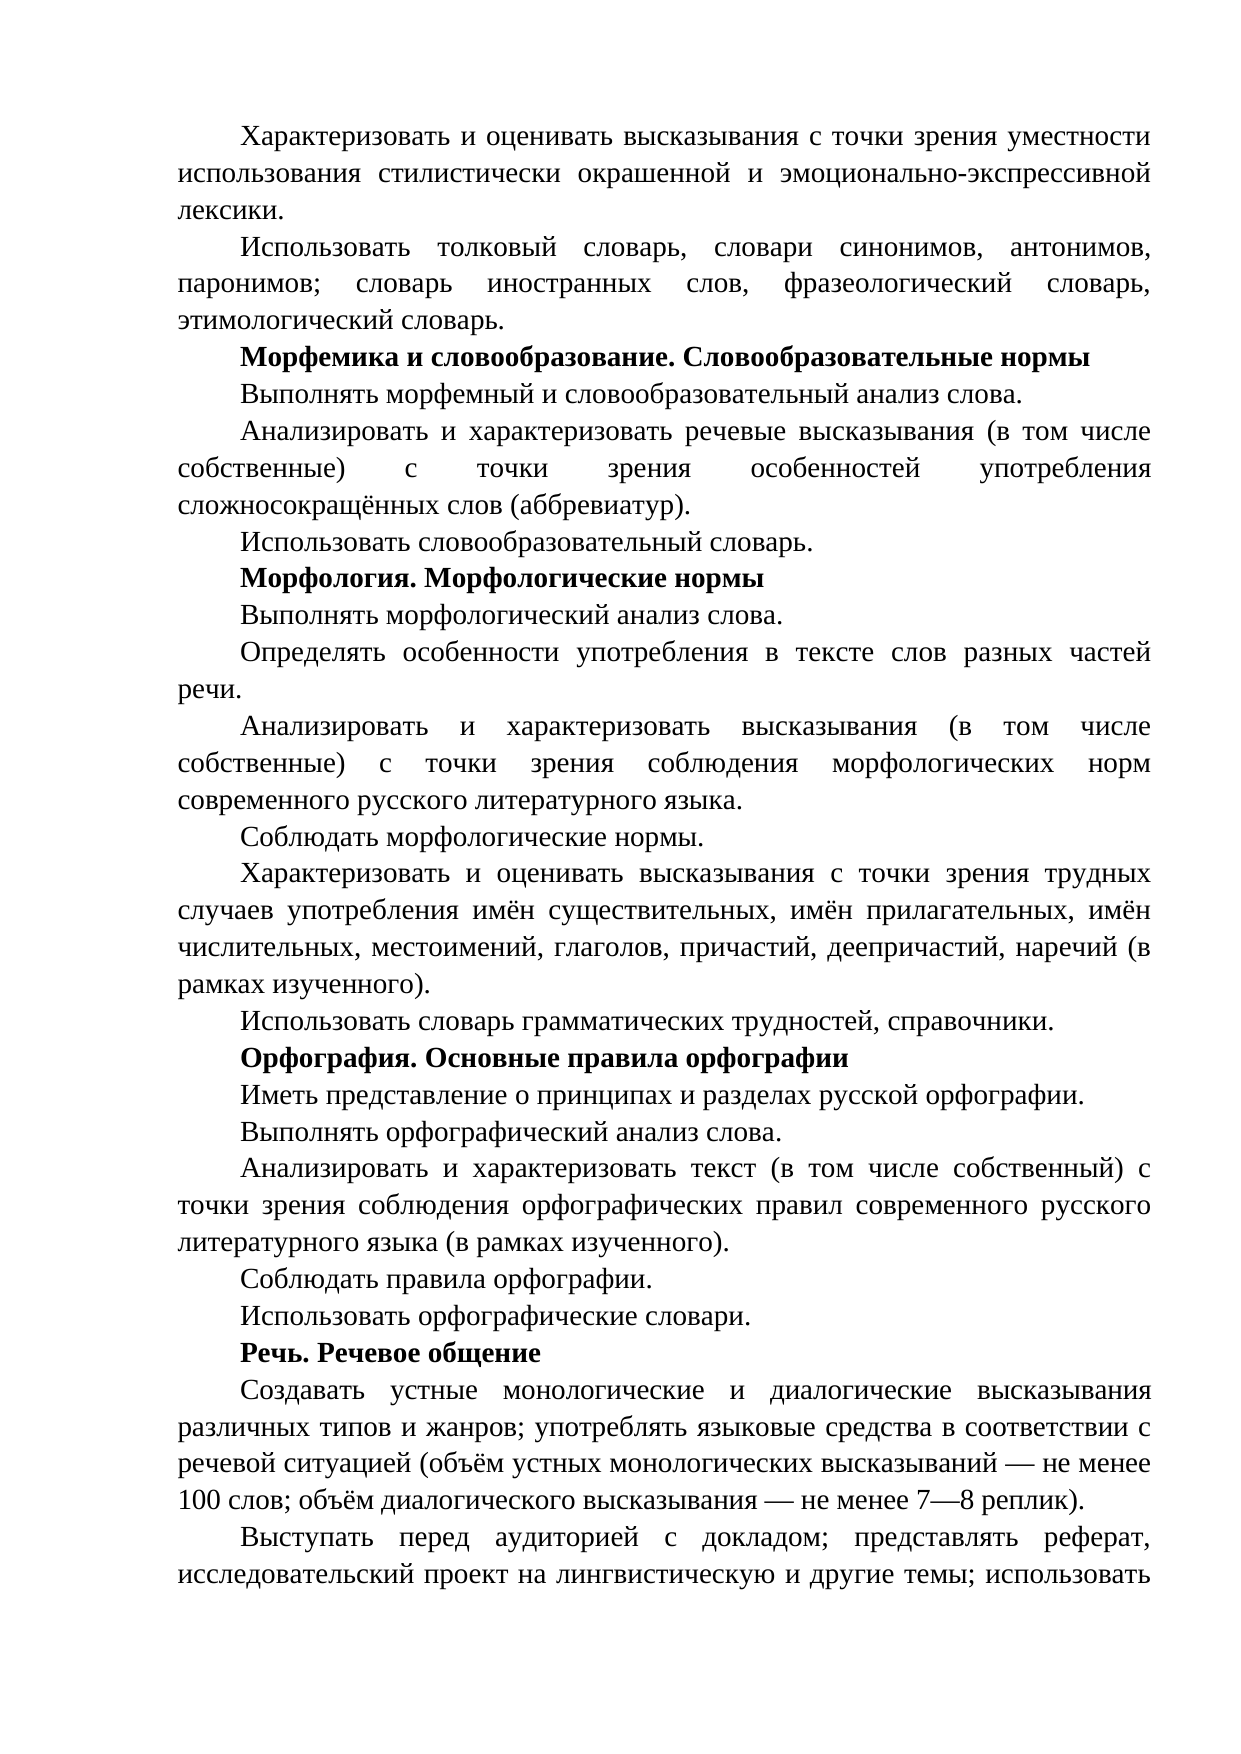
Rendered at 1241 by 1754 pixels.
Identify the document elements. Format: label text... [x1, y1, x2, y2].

text Определять особенности употребления в тексте слов разных частей речи. [177, 634, 1152, 705]
text Использовать орфографические словари. [177, 1298, 1152, 1332]
text Выполнять морфологический анализ слова. [177, 597, 1152, 631]
text Анализировать и характеризовать высказывания (в том числе собственные) с точки зрения соблюдения морфологических норм современного русского литературного языка. [177, 708, 1152, 815]
text Морфология. Морфологические нормы [177, 561, 1152, 594]
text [177, 1519, 1152, 1590]
text Соблюдать морфологические нормы. [177, 819, 1152, 852]
text Иметь представление о принципах и разделах русской орфографии. [177, 1077, 1152, 1110]
text Использовать словообразовательный словарь. [177, 524, 1152, 557]
text Анализировать и характеризовать текст (в том числе собственный) с точки зрения соблюдения орфографических правил современного русского литературного языка (в рамках изученного). [177, 1151, 1152, 1258]
text Выполнять морфемный и словообразовательный анализ слова. [177, 376, 1152, 410]
text Использовать словарь грамматических трудностей, справочники. [177, 1003, 1152, 1037]
text Морфемика и словообразование. Словообразовательные нормы [177, 339, 1152, 373]
text Анализировать и характеризовать речевые высказывания (в том числе собственные) с точки зрения особенностей употребления сложносокращённых слов (аббревиатур). [177, 413, 1152, 520]
text Характеризовать и оценивать высказывания с точки зрения трудных случаев употребления имён существительных, имён прилагательных, имён числительных, местоимений, глаголов, причастий, деепричастий, наречий (в рамках изученного). [177, 856, 1152, 1000]
text Характеризовать и оценивать высказывания с точки зрения уместности использования стилистически окрашенной и эмоционально-экспрессивной лексики. [177, 118, 1152, 225]
text Использовать толковый словарь, словари синонимов, антонимов, паронимов; словарь иностранных слов, фразеологический словарь, этимологический словарь. [177, 229, 1152, 336]
text Орфография. Основные правила орфографии [177, 1040, 1152, 1073]
text Речь. Речевое общение [177, 1335, 1152, 1368]
text Соблюдать правила орфографии. [177, 1261, 1152, 1295]
text Создавать устные монологические и диалогические высказывания различных типов и жанров; употреблять языковые средства в соответствии с речевой ситуацией (объём устных монологических высказываний — не менее 100 слов; объём диалогического высказывания — не менее 7—8 реплик). [177, 1372, 1152, 1516]
text Выполнять орфографический анализ слова. [177, 1114, 1152, 1147]
